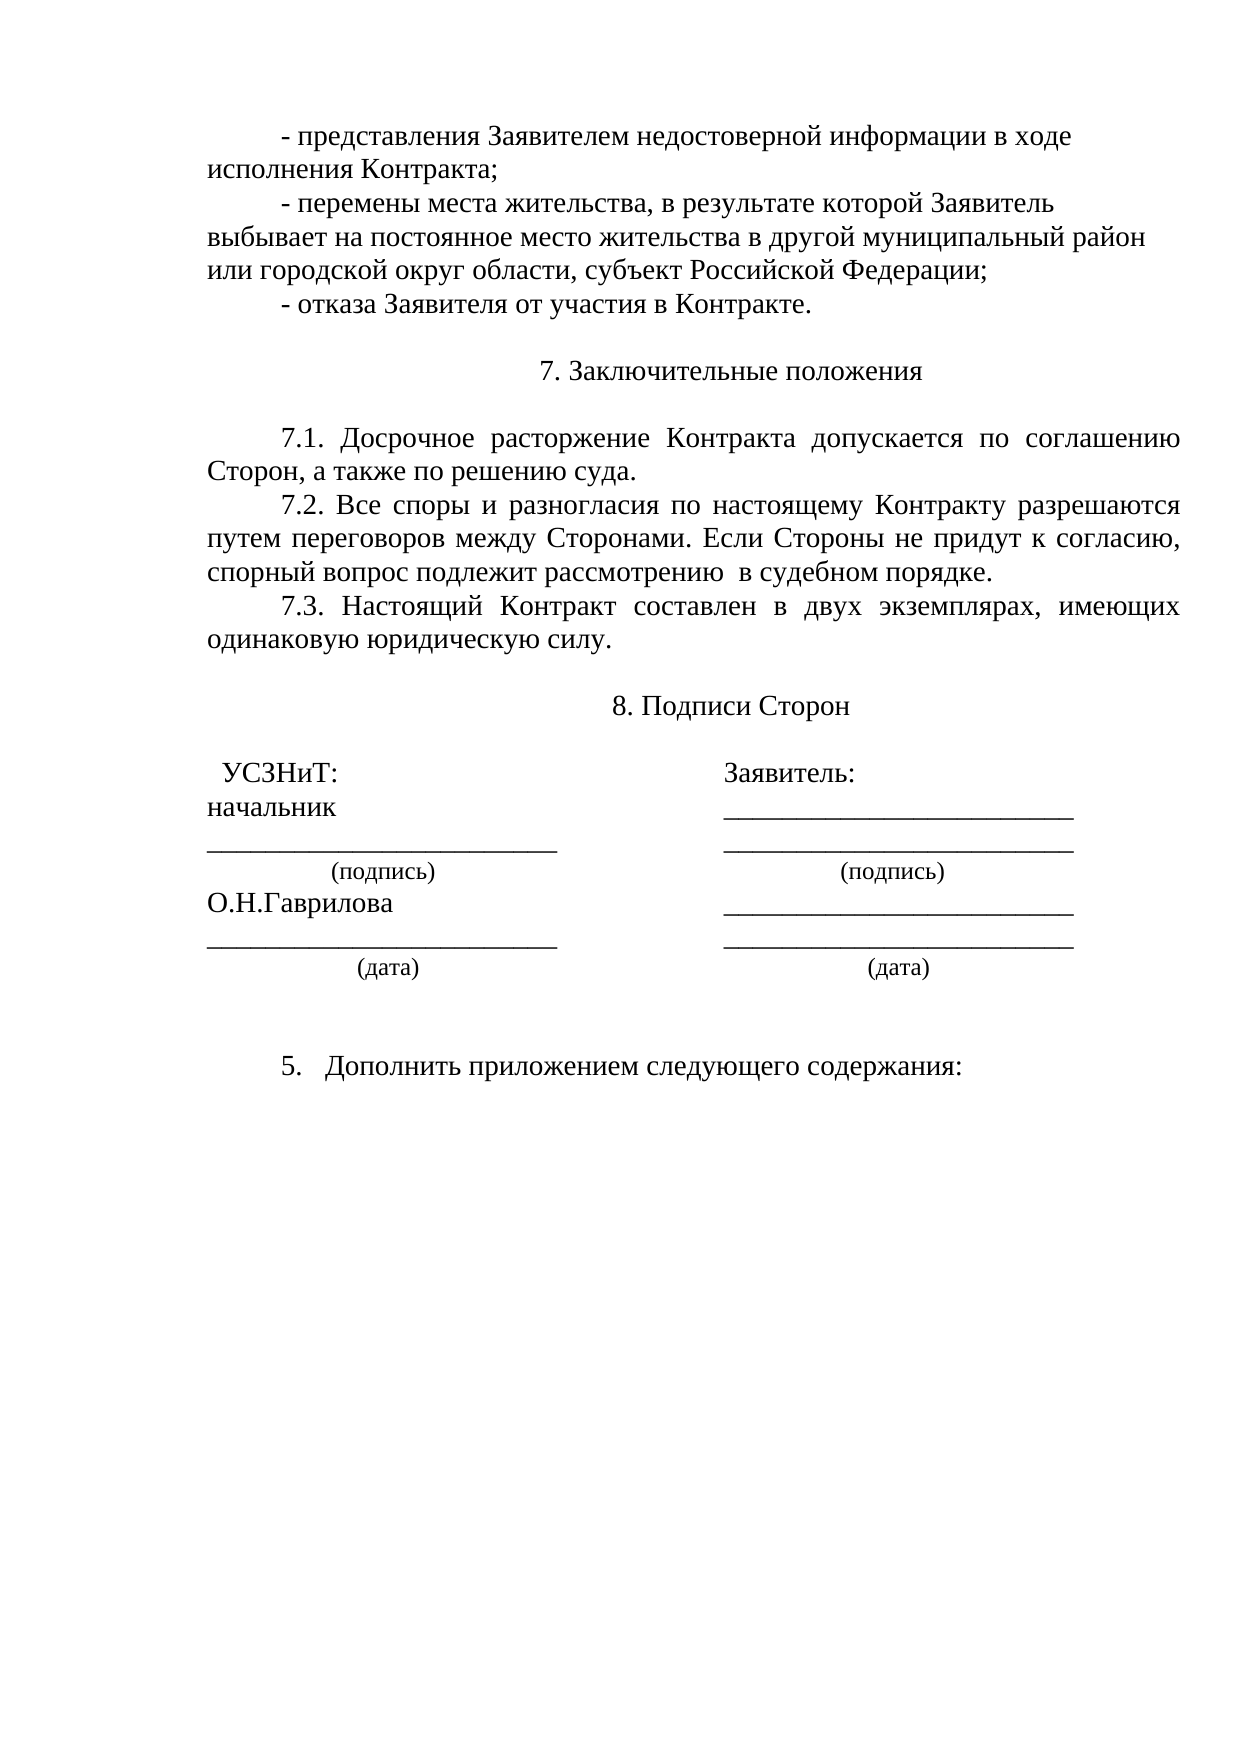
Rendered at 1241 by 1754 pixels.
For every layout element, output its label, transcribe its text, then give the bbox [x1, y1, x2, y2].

text 7. Заключительные положения [207, 353, 1181, 386]
text 7.3. Настоящий Контракт составлен в двух экземплярах, имеющих одинаковую юридическую силу. [207, 588, 1181, 655]
text 7.2. Все споры и разногласия по настоящему Контракту разрешаются путем переговоров между Сторонами. Если Стороны не придут к согласию, спорный вопрос подлежит рассмотрению в судебном порядке. [207, 487, 1181, 588]
text 8. Подписи Сторон [207, 688, 1181, 722]
table_header УСЗНиТ: начальник ________________________ (подпись) О.Н.Гаврилова ________________________ (дата) [166, 755, 664, 981]
text 7.1. Досрочное расторжение Контракта допускается по соглашению Сторон, а также по решению суда. [207, 420, 1181, 487]
text - представления Заявителем недостоверной информации в ходе исполнения Контракта; [207, 118, 1181, 185]
list Дополнить приложением следующего содержания: [281, 1048, 1181, 1081]
text - перемены места жительства, в результате которой Заявитель выбывает на постоянное место жительства в другой муниципальный район или городской округ области, субъект Российской Федерации; [207, 185, 1181, 286]
table_header Заявитель: ________________________ ________________________ (подпись) ________________________ ________________________ (дата) [664, 755, 1163, 981]
text - отказа Заявителя от участия в Контракте. [207, 286, 1181, 319]
